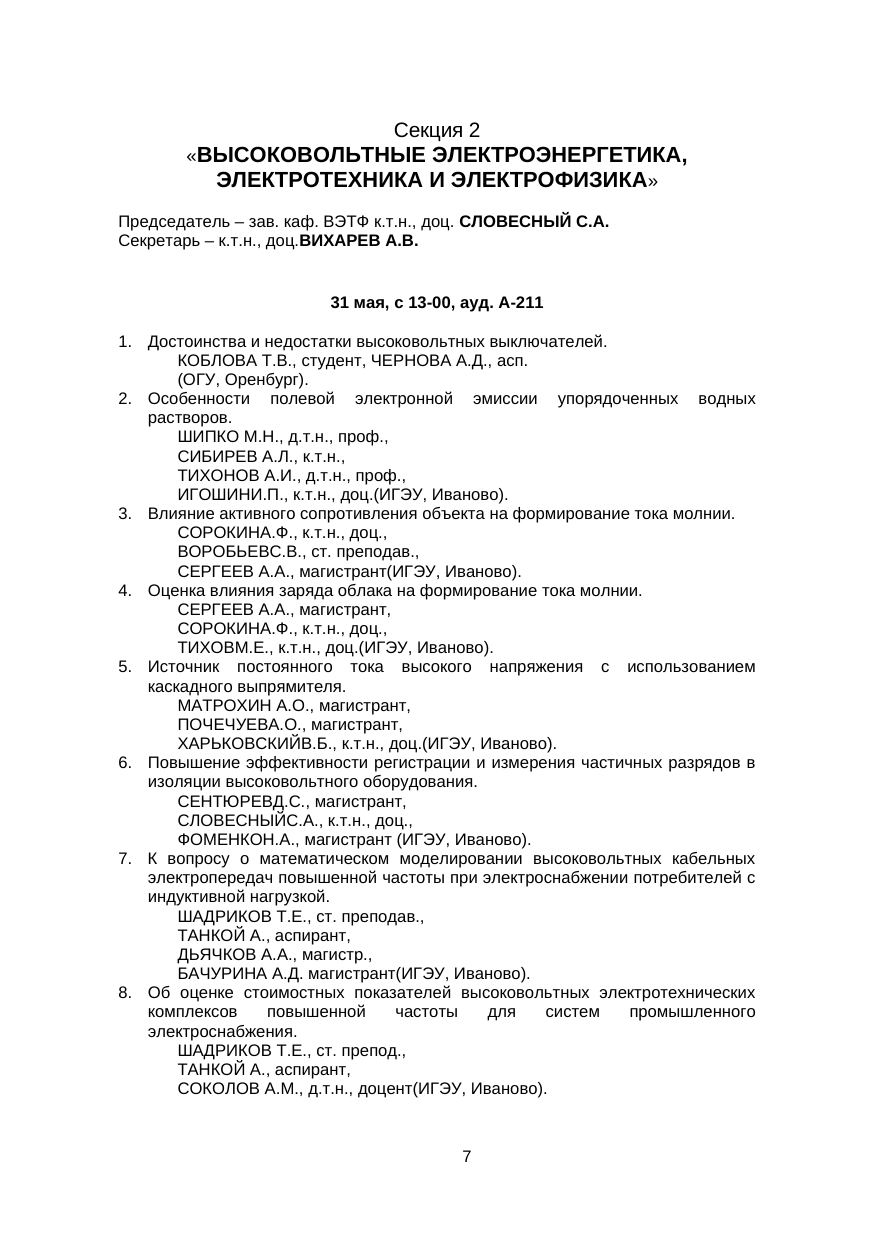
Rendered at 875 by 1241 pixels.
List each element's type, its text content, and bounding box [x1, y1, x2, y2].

text Секция 2 [118, 118, 756, 142]
text ЭЛЕКТРОТЕХНИКА И ЭЛЕКТРОФИЗИКА» [118, 167, 756, 192]
list Источник постоянного тока высокого напряжения с использованием каскадного выпрямителя. [118, 657, 756, 696]
list Особенности полевой электронной эмиссии упорядоченных водных растворов. [118, 389, 756, 427]
text СИБИРЕВ А.Л., к.т.н., [148, 446, 756, 466]
text ХАРЬКОВСКИЙВ.Б., к.т.н., доц.(ИГЭУ, Иваново). [148, 734, 756, 753]
list К вопросу о математическом моделировании высоковольтных кабельных электропередач повышенной частоты при электроснабжении потребителей с индуктивной нагрузкой. [118, 849, 756, 906]
text (ОГУ, Оренбург). [148, 370, 756, 389]
text СОРОКИНА.Ф., к.т.н., доц., [148, 523, 756, 542]
list Повышение эффективности регистрации и измерения частичных разрядов в изоляции высоковольтного оборудования. [118, 753, 756, 791]
text МАТРОХИН А.О., магистрант, [148, 696, 756, 715]
list Достоинства и недостатки высоковольтных выключателей. [118, 331, 756, 351]
text ТАНКОЙ А., аспирант, [148, 1060, 756, 1079]
text ДЬЯЧКОВ А.А., магистр., [148, 945, 756, 964]
text ВОРОБЬЕВС.В., ст. преподав., [148, 542, 756, 561]
text ПОЧЕЧУЕВА.О., магистрант, [148, 715, 756, 734]
list Об оценке стоимостных показателей высоковольтных электротехнических комплексов повышенной частоты для систем промышленного электроснабжения. [118, 983, 756, 1041]
text СЕРГЕЕВ А.А., магистрант(ИГЭУ, Иваново). [148, 561, 756, 581]
text СОРОКИНА.Ф., к.т.н., доц., [148, 619, 756, 638]
text «ВЫСОКОВОЛЬТНЫЕ ЭЛЕКТРОЭНЕРГЕТИКА, [118, 142, 756, 167]
text КОБЛОВА Т.В., студент, ЧЕРНОВА А.Д., асп. [148, 351, 756, 370]
text ИГОШИНИ.П., к.т.н., доц.(ИГЭУ, Иваново). [148, 485, 756, 504]
list Влияние активного сопротивления объекта на формирование тока молнии. [118, 504, 756, 523]
text ШАДРИКОВ Т.Е., ст. преподав., [148, 906, 756, 926]
text 31 мая, с 13-00, ауд. А-211 [118, 293, 756, 312]
text Председатель – зав. каф. ВЭТФ к.т.н., доц. СЛОВЕСНЫЙ С.А. [118, 212, 756, 231]
text ШАДРИКОВ Т.Е., ст. препод., [148, 1041, 756, 1060]
list Оценка влияния заряда облака на формирование тока молнии. [118, 581, 756, 600]
text Секретарь – к.т.н., доц.Вихарев А.В. [118, 231, 756, 250]
text СЛОВЕСНЫЙС.А., к.т.н., доц., [148, 811, 756, 830]
text ТИХОВМ.Е., к.т.н., доц.(ИГЭУ, Иваново). [148, 638, 756, 657]
text ФОМЕНКОН.А., магистрант (ИГЭУ, Иваново). [148, 830, 756, 849]
text ТАНКОЙ А., аспирант, [148, 926, 756, 945]
text ШИПКО М.Н., д.т.н., проф., [148, 427, 756, 446]
text БАЧУРИНА А.Д. магистрант(ИГЭУ, Иваново). [148, 964, 756, 983]
text СОКОЛОВ А.М., д.т.н., доцент(ИГЭУ, Иваново). [148, 1079, 756, 1098]
text СЕНТЮРЕВД.С., магистрант, [148, 791, 756, 811]
text ТИХОНОВ А.И., д.т.н., проф., [148, 466, 756, 485]
text СЕРГЕЕВ А.А., магистрант, [148, 600, 756, 619]
